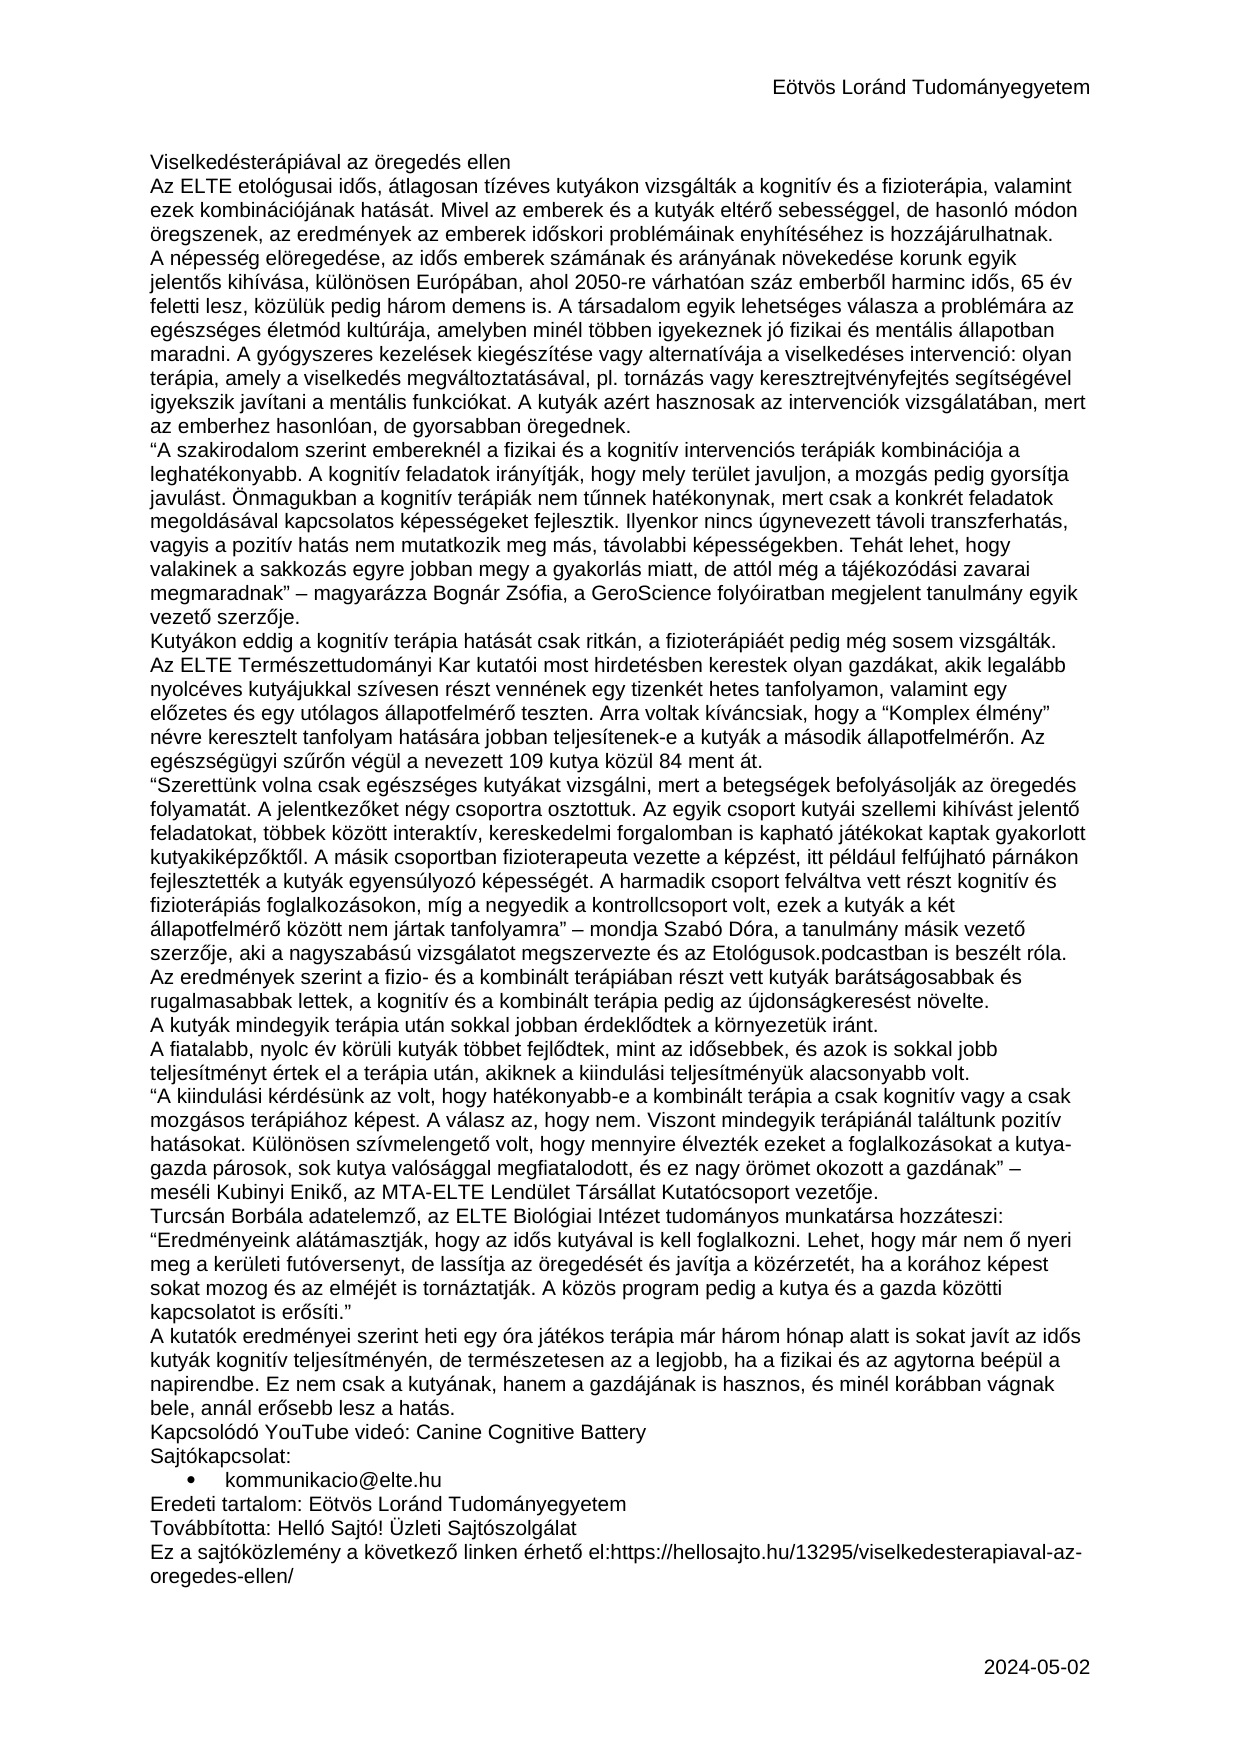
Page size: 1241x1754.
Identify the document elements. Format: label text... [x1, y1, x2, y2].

list kommunikacio@elte.hu [187, 1468, 1090, 1492]
text A kutatók eredményei szerint heti egy óra játékos terápia már három hónap alatt is sokat javít az idős kutyák kognitív teljesítményén, de természetesen az a legjobb, ha a fizikai és az agytorna beépül a napirendbe. Ez nem csak a kutyának, hanem a gazdájának is hasznos, és minél korábban vágnak bele, annál erősebb lesz a hatás. [150, 1324, 1090, 1420]
text Az ELTE Természettudományi Kar kutatói most hirdetésben kerestek olyan gazdákat, akik legalább nyolcéves kutyájukkal szívesen részt vennének egy tizenkét hetes tanfolyamon, valamint egy előzetes és egy utólagos állapotfelmérő teszten. Arra voltak kíváncsiak, hogy a “Komplex élmény” névre keresztelt tanfolyam hatására jobban teljesítenek-e a kutyák a második állapotfelmérőn. Az egészségügyi szűrőn végül a nevezett 109 kutya közül 84 ment át. [150, 653, 1090, 773]
text “A kiindulási kérdésünk az volt, hogy hatékonyabb-e a kombinált terápia a csak kognitív vagy a csak mozgásos terápiához képest. A válasz az, hogy nem. Viszont mindegyik terápiánál találtunk pozitív hatásokat. Különösen szívmelengető volt, hogy mennyire élvezték ezeket a foglalkozásokat a kutya-gazda párosok, sok kutya valósággal megfiatalodott, és ez nagy örömet okozott a gazdának” – meséli Kubinyi Enikő, az MTA-ELTE Lendület Társállat Kutatócsoport vezetője. [150, 1084, 1090, 1204]
text Továbbította: Helló Sajtó! Üzleti Sajtószolgálat [150, 1516, 1090, 1540]
text Kutyákon eddig a kognitív terápia hatását csak ritkán, a fizioterápiáét pedig még sosem vizsgálták. [150, 629, 1090, 653]
text A népesség elöregedése, az idős emberek számának és arányának növekedése korunk egyik jelentős kihívása, különösen Európában, ahol 2050-re várhatóan száz emberből harminc idős, 65 év feletti lesz, közülük pedig három demens is. A társadalom egyik lehetséges válasza a problémára az egészséges életmód kultúrája, amelyben minél többen igyekeznek jó fizikai és mentális állapotban maradni. A gyógyszeres kezelések kiegészítése vagy alternatívája a viselkedéses intervenció: olyan terápia, amely a viselkedés megváltoztatásával, pl. tornázás vagy keresztrejtvényfejtés segítségével igyekszik javítani a mentális funkciókat. A kutyák azért hasznosak az intervenciók vizsgálatában, mert az emberhez hasonlóan, de gyorsabban öregednek. [150, 246, 1090, 437]
text Sajtókapcsolat: [150, 1444, 1090, 1468]
text Az ELTE etológusai idős, átlagosan tízéves kutyákon vizsgálták a kognitív és a fizioterápia, valamint ezek kombinációjának hatását. Mivel az emberek és a kutyák eltérő sebességgel, de hasonló módon öregszenek, az eredmények az emberek időskori problémáinak enyhítéséhez is hozzájárulhatnak. [150, 174, 1090, 246]
text “A szakirodalom szerint embereknél a fizikai és a kognitív intervenciós terápiák kombinációja a leghatékonyabb. A kognitív feladatok irányítják, hogy mely terület javuljon, a mozgás pedig gyorsítja javulást. Önmagukban a kognitív terápiák nem tűnnek hatékonynak, mert csak a konkrét feladatok megoldásával kapcsolatos képességeket fejlesztik. Ilyenkor nincs úgynevezett távoli transzferhatás, vagyis a pozitív hatás nem mutatkozik meg más, távolabbi képességekben. Tehát lehet, hogy valakinek a sakkozás egyre jobban megy a gyakorlás miatt, de attól még a tájékozódási zavarai megmaradnak” – magyarázza Bognár Zsófia, a GeroScience folyóiratban megjelent tanulmány egyik vezető szerzője. [150, 437, 1090, 629]
text Eredeti tartalom: Eötvös Loránd Tudományegyetem [150, 1492, 1090, 1516]
text “Szerettünk volna csak egészséges kutyákat vizsgálni, mert a betegségek befolyásolják az öregedés folyamatát. A jelentkezőket négy csoportra osztottuk. Az egyik csoport kutyái szellemi kihívást jelentő feladatokat, többek között interaktív, kereskedelmi forgalomban is kapható játékokat kaptak gyakorlott kutyakiképzőktől. A másik csoportban fizioterapeuta vezette a képzést, itt például felfújható párnákon fejlesztették a kutyák egyensúlyozó képességét. A harmadik csoport felváltva vett részt kognitív és fizioterápiás foglalkozásokon, míg a negyedik a kontrollcsoport volt, ezek a kutyák a két állapotfelmérő között nem jártak tanfolyamra” – mondja Szabó Dóra, a tanulmány másik vezető szerzője, aki a nagyszabású vizsgálatot megszervezte és az Etológusok.podcastban is beszélt róla. [150, 773, 1090, 964]
text A fiatalabb, nyolc év körüli kutyák többet fejlődtek, mint az idősebbek, és azok is sokkal jobb teljesítményt értek el a terápia után, akiknek a kiindulási teljesítményük alacsonyabb volt. [150, 1036, 1090, 1084]
text Turcsán Borbála adatelemző, az ELTE Biológiai Intézet tudományos munkatársa hozzáteszi: “Eredményeink alátámasztják, hogy az idős kutyával is kell foglalkozni. Lehet, hogy már nem ő nyeri meg a kerületi futóversenyt, de lassítja az öregedését és javítja a közérzetét, ha a korához képest sokat mozog és az elméjét is tornáztatják. A közös program pedig a kutya és a gazda közötti kapcsolatot is erősíti.” [150, 1204, 1090, 1324]
text Ez a sajtóközlemény a következő linken érhető el: [150, 1540, 1090, 1588]
text Viselkedésterápiával az öregedés ellen [150, 150, 1090, 174]
text A kutyák mindegyik terápia után sokkal jobban érdeklődtek a környezetük iránt. [150, 1012, 1090, 1036]
text Kapcsolódó YouTube videó: Canine Cognitive Battery [150, 1420, 1090, 1444]
text Az eredmények szerint a fizio- és a kombinált terápiában részt vett kutyák barátságosabbak és rugalmasabbak lettek, a kognitív és a kombinált terápia pedig az újdonságkeresést növelte. [150, 964, 1090, 1012]
